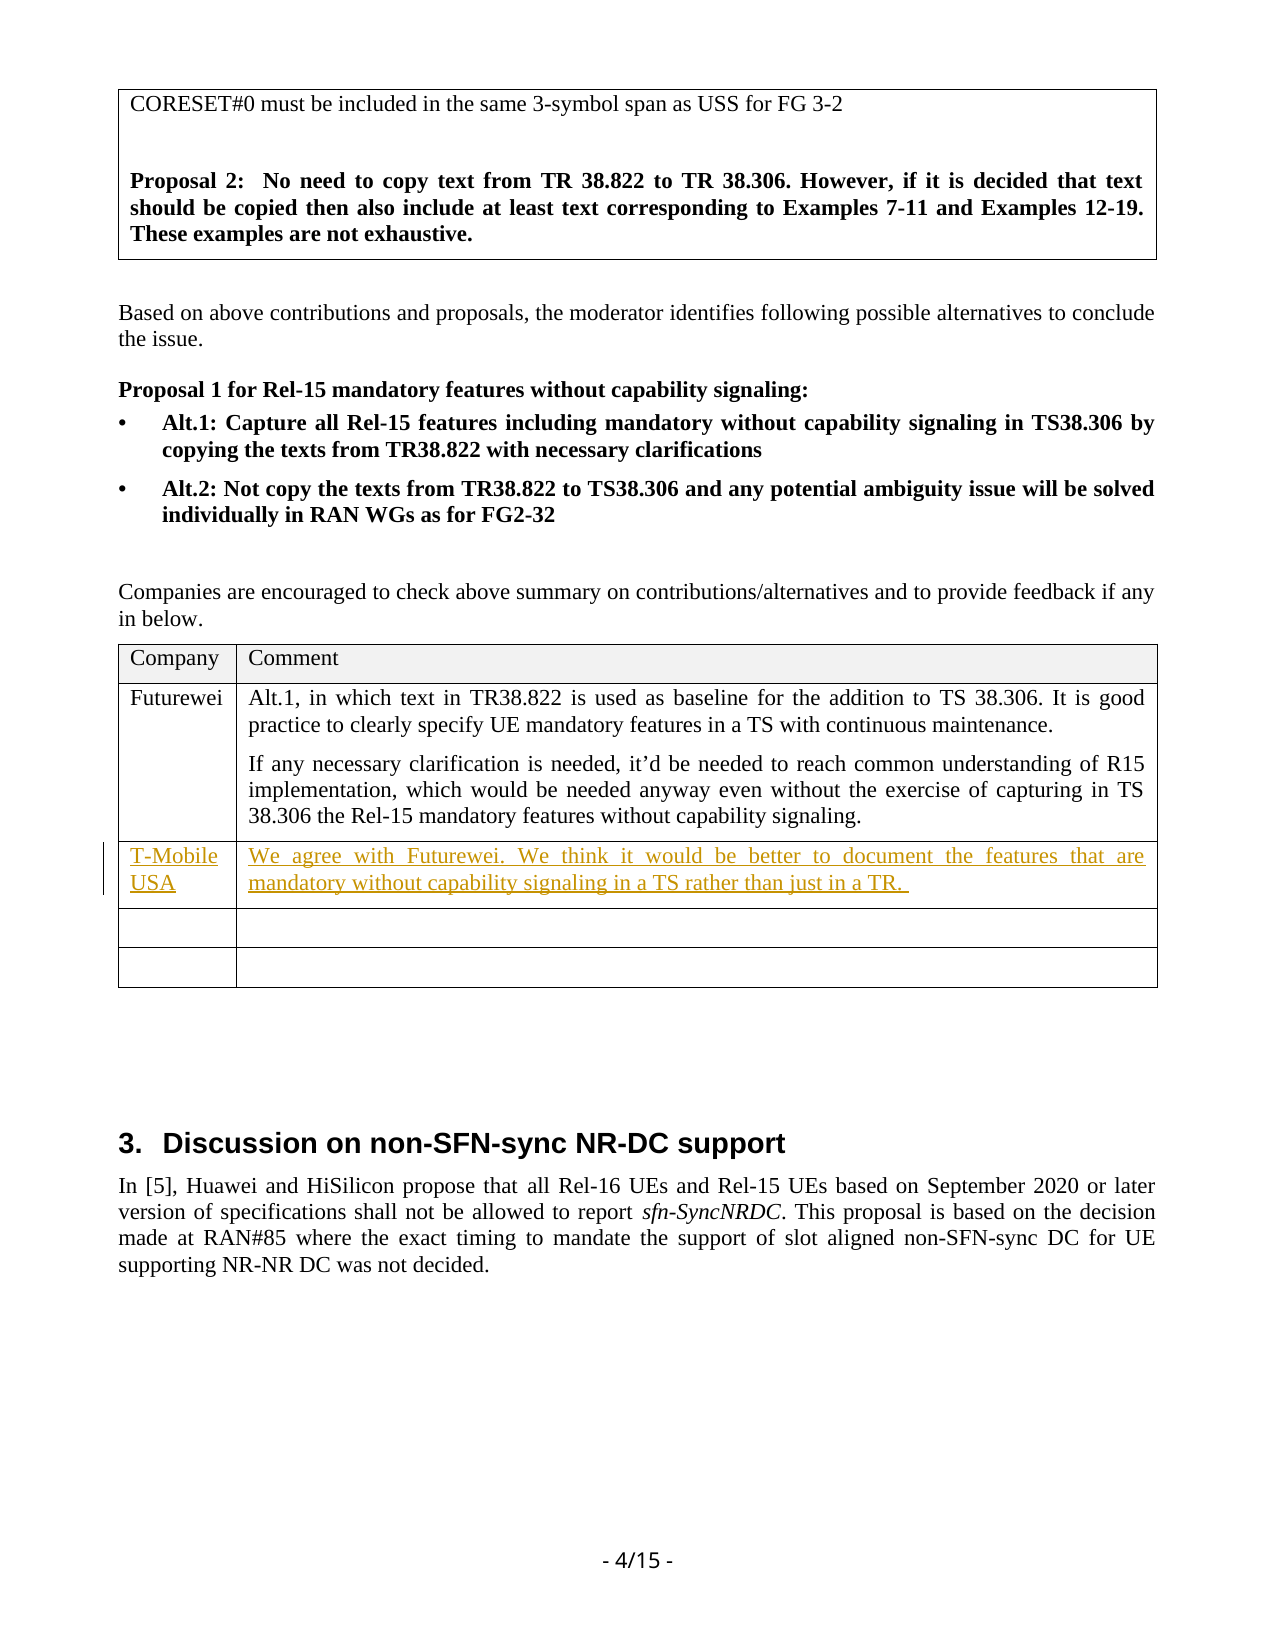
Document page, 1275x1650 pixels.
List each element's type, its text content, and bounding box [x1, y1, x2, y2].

table_header Comment [237, 645, 1157, 683]
text Companies are encouraged to check above summary on contributions/alternatives and to provide feedback if any in below. [118, 578, 1157, 631]
subtitle Discussion on non-SFN-sync NR-DC support [118, 1126, 1157, 1159]
table_cell [237, 842, 1157, 907]
table_cell [237, 948, 1157, 987]
table_cell [119, 948, 236, 987]
table_cell Futurewei [119, 684, 236, 841]
table_header Company [119, 645, 236, 683]
table_cell [119, 842, 236, 907]
list Alt.1: Capture all Rel-15 features including mandatory without capability signaling in TS38.306 by copying the texts from TR38.822 with necessary clarifications [118, 409, 1157, 462]
text Based on above contributions and proposals, the moderator identifies following possible alternatives to conclude the issue. [118, 299, 1157, 352]
table_cell [119, 909, 236, 947]
table_cell Alt.1, in which text in TR38.822 is used as baseline for the addition to TS 38.306. It is good practice to clearly specify UE mandatory features in a TS with continuous maintenance. If any necessary clarification is needed, it’d be needed to reach common understanding of R15 implementation, which would be needed anyway even without the exercise of capturing in TS 38.306 the Rel-15 mandatory features without capability signaling. [237, 684, 1157, 841]
subtitle Proposal 1 for Rel-15 mandatory features without capability signaling: [118, 377, 1157, 403]
table_cell [237, 909, 1157, 947]
text In [5], Huawei and HiSilicon propose that all Rel-16 UEs and Rel-15 UEs based on September 2020 or later version of specifications shall not be allowed to report sfn-SyncNRDC. This proposal is based on the decision made at RAN#85 where the exact timing to mandate the support of slot aligned non-SFN-sync DC for UE supporting NR-NR DC was not decided. [118, 1172, 1157, 1277]
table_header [119, 90, 1156, 259]
list Alt.2: Not copy the texts from TR38.822 to TS38.306 and any potential ambiguity issue will be solved individually in RAN WGs as for FG2-32 [118, 474, 1157, 527]
